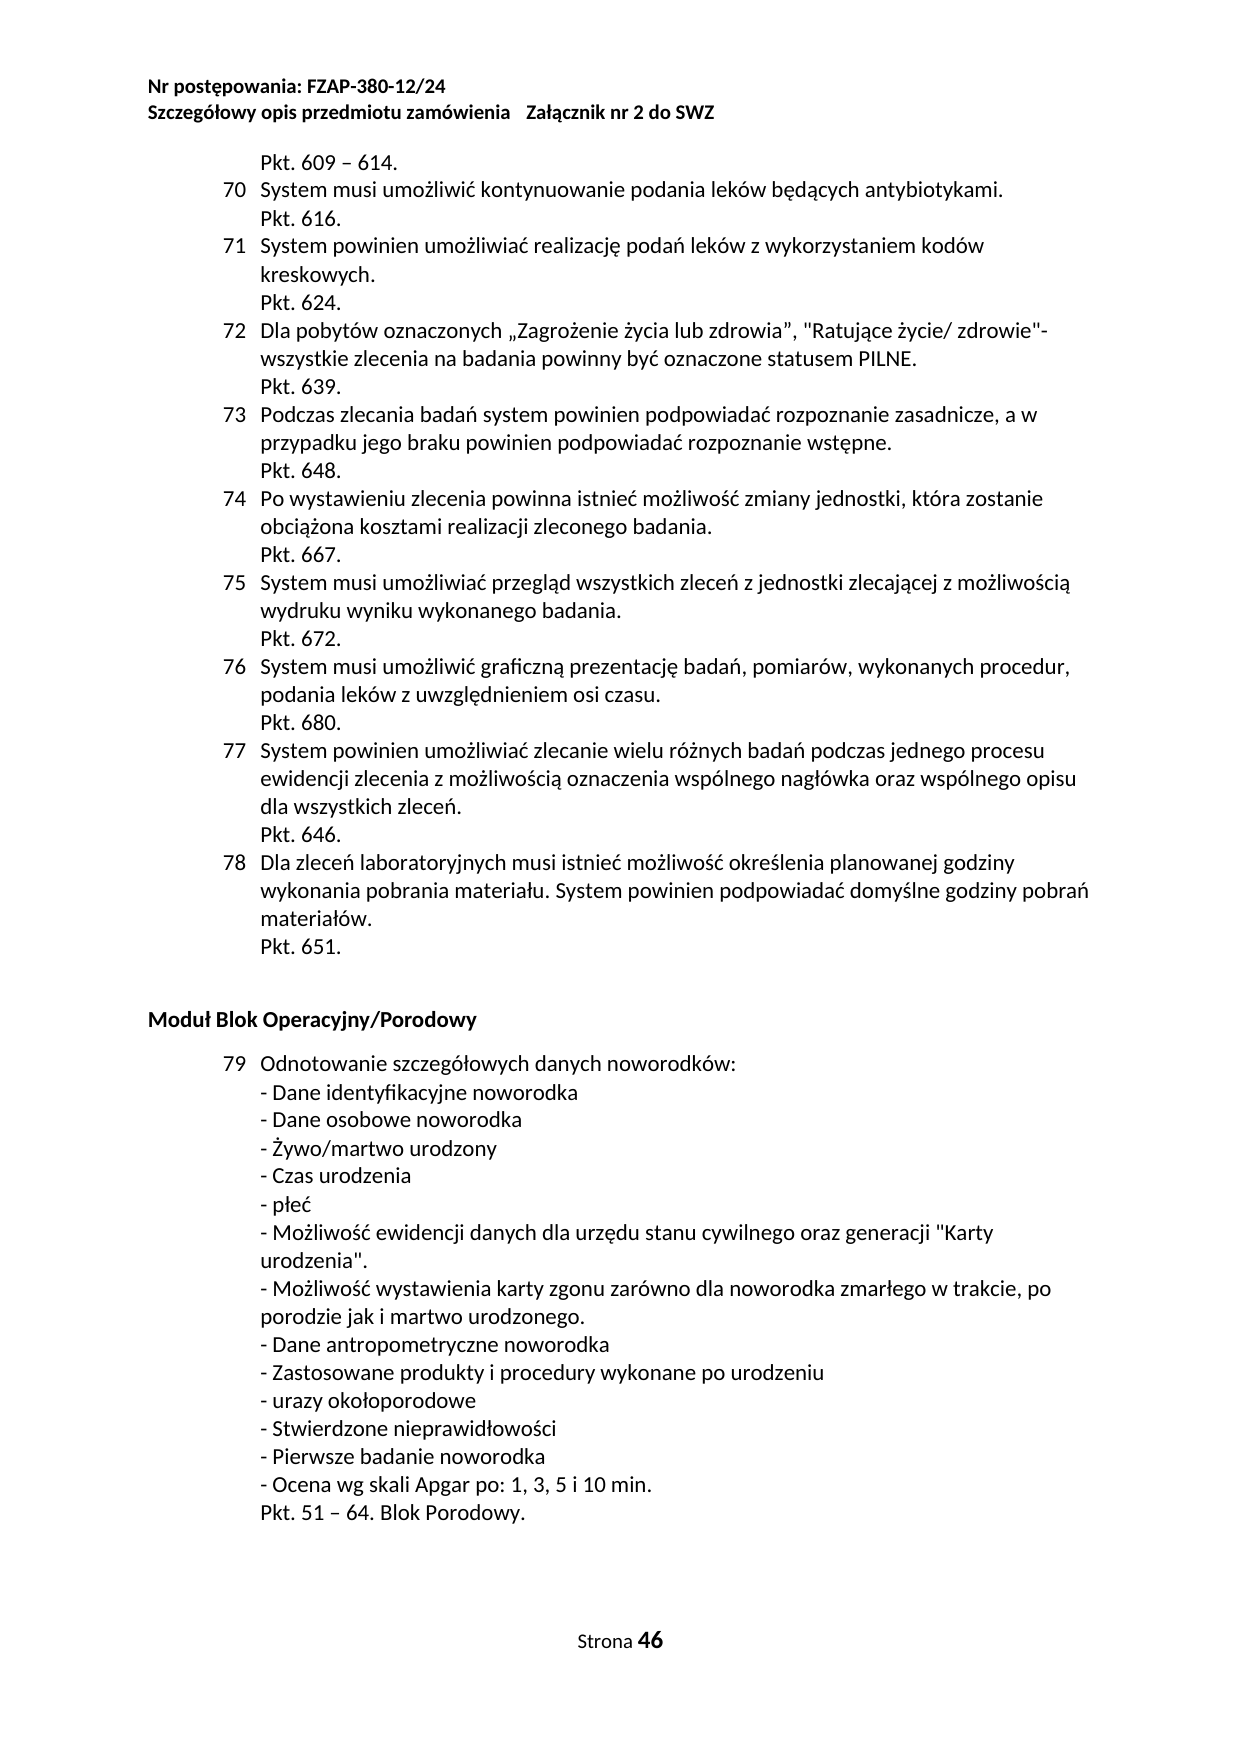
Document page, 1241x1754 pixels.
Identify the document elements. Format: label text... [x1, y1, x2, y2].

text - Zastosowane produkty i procedury wykonane po urodzeniu [260, 1358, 1093, 1386]
text Pkt. 624. [260, 288, 1093, 316]
list Dla zleceń laboratoryjnych musi istnieć możliwość określenia planowanej godziny wykonania pobrania materiału. System powinien podpowiadać domyślne godziny pobrań materiałów. [223, 848, 1093, 932]
text Pkt. 639. [260, 372, 1093, 400]
list Po wystawieniu zlecenia powinna istnieć możliwość zmiany jednostki, która zostanie obciążona kosztami realizacji zleconego badania. [223, 484, 1093, 540]
text - Możliwość wystawienia karty zgonu zarówno dla noworodka zmarłego w trakcie, po porodzie jak i martwo urodzonego. [260, 1274, 1093, 1330]
text Pkt. 648. [260, 456, 1093, 484]
text - Dane identyfikacyjne noworodka [260, 1078, 1093, 1106]
text Pkt. 616. [260, 204, 1093, 232]
text - urazy okołoporodowe [260, 1386, 1093, 1414]
text Pkt. 667. [260, 540, 1093, 568]
text - Czas urodzenia [260, 1162, 1093, 1190]
text - płeć [260, 1190, 1093, 1218]
text - Stwierdzone nieprawidłowości [260, 1414, 1093, 1442]
text Pkt. 51 – 64. Blok Porodowy. [260, 1498, 1093, 1526]
text Pkt. 646. [260, 820, 1093, 848]
text - Dane antropometryczne noworodka [260, 1330, 1093, 1358]
text Pkt. 651. [260, 932, 1093, 960]
list Dla pobytów oznaczonych „Zagrożenie życia lub zdrowia”, "Ratujące życie/ zdrowie"- wszystkie zlecenia na badania powinny być oznaczone statusem PILNE. [223, 316, 1093, 372]
text - Możliwość ewidencji danych dla urzędu stanu cywilnego oraz generacji "Karty urodzenia". [260, 1218, 1093, 1274]
list System powinien umożliwiać zlecanie wielu różnych badań podczas jednego procesu ewidencji zlecenia z możliwością oznaczenia wspólnego nagłówka oraz wspólnego opisu dla wszystkich zleceń. [223, 736, 1093, 820]
text - Pierwsze badanie noworodka [260, 1442, 1093, 1470]
list Podczas zlecania badań system powinien podpowiadać rozpoznanie zasadnicze, a w przypadku jego braku powinien podpowiadać rozpoznanie wstępne. [223, 400, 1093, 456]
list System musi umożliwiać przegląd wszystkich zleceń z jednostki zlecającej z możliwością wydruku wyniku wykonanego badania. [223, 568, 1093, 624]
text Pkt. 680. [260, 708, 1093, 736]
text - Żywo/martwo urodzony [260, 1134, 1093, 1162]
list System musi umożliwić graficzną prezentację badań, pomiarów, wykonanych procedur, podania leków z uwzględnieniem osi czasu. [223, 652, 1093, 708]
list System powinien umożliwiać realizację podań leków z wykorzystaniem kodów kreskowych. [223, 232, 1093, 288]
text - Dane osobowe noworodka [260, 1106, 1093, 1134]
text Pkt. 609 – 614. [260, 148, 1093, 176]
text Pkt. 672. [260, 624, 1093, 652]
text Moduł Blok Operacyjny/Porodowy [148, 1005, 1093, 1033]
list System musi umożliwić kontynuowanie podania leków będących antybiotykami. [223, 176, 1093, 204]
list Odnotowanie szczegółowych danych noworodków: [223, 1049, 1093, 1078]
text - Ocena wg skali Apgar po: 1, 3, 5 i 10 min. [260, 1470, 1093, 1498]
